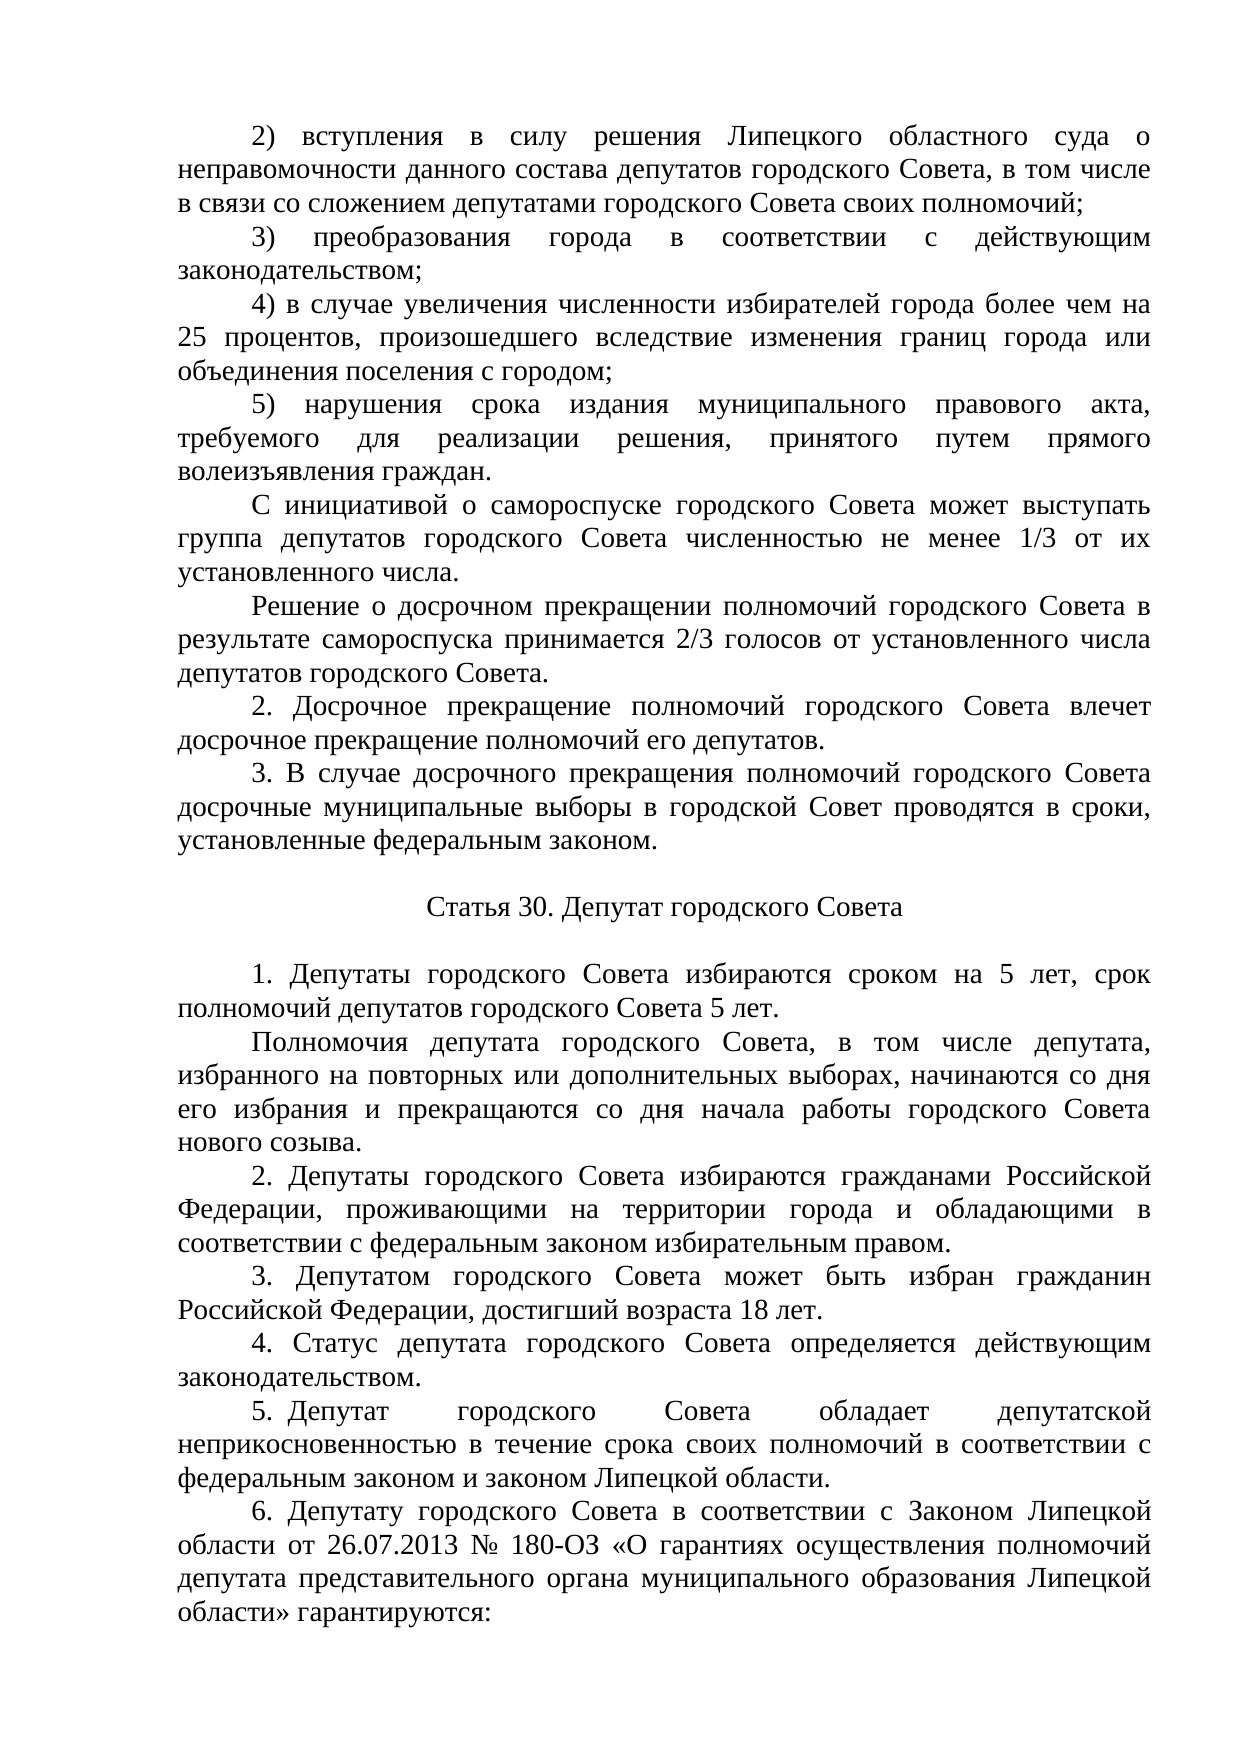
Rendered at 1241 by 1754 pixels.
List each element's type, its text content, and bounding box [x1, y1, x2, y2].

text Полномочия депутата городского Совета, в том числе депутата, избранного на повторных или дополнительных выборах, начинаются со дня его избрания и прекращаются со дня начала работы городского Совета нового созыва. [177, 1024, 1152, 1158]
text 4. Статус депутата городского Совета определяется действующим законодательством. [177, 1326, 1152, 1393]
text 5. Депутат городского Совета обладает депутатской неприкосновенностью в течение срока своих полномочий в соответствии с федеральным законом и законом Липецкой области. [177, 1393, 1152, 1493]
text 3. В случае досрочного прекращения полномочий городского Совета досрочные муниципальные выборы в городской Совет проводятся в сроки, установленные федеральным законом. [177, 755, 1152, 856]
text 5) нарушения срока издания муниципального правового акта, требуемого для реализации решения, принятого путем прямого волеизъявления граждан. [177, 386, 1152, 487]
text 2) вступления в силу решения Липецкого областного суда о неправомочности данного состава депутатов городского Совета, в том числе в связи со сложением депутатами городского Совета своих полномочий; [177, 118, 1152, 219]
text Статья 30. Депутат городского Совета [177, 889, 1152, 923]
text 2. Депутаты городского Совета избираются гражданами Российской Федерации, проживающими на территории города и обладающими в соответствии с федеральным законом избирательным правом. [177, 1158, 1152, 1258]
text 3) преобразования города в соответствии с действующим законодательством; [177, 219, 1152, 286]
text 6. Депутату городского Совета в соответствии с Законом Липецкой области от 26.07.2013 № 180-ОЗ «О гарантиях осуществления полномочий депутата представительного органа муниципального образования Липецкой области» гарантируются: [177, 1493, 1152, 1627]
text 2. Досрочное прекращение полномочий городского Совета влечет досрочное прекращение полномочий его депутатов. [177, 688, 1152, 755]
text С инициативой о самороспуске городского Совета может выступать группа депутатов городского Совета численностью не менее 1/3 от их установленного числа. [177, 487, 1152, 588]
text 3. Депутатом городского Совета может быть избран гражданин Российской Федерации, достигший возраста 18 лет. [177, 1258, 1152, 1326]
text 1. Депутаты городского Совета избираются сроком на 5 лет, срок полномочий депутатов городского Совета 5 лет. [177, 957, 1152, 1024]
text Решение о досрочном прекращении полномочий городского Совета в результате самороспуска принимается 2/3 голосов от установленного числа депутатов городского Совета. [177, 588, 1152, 688]
text 4) в случае увеличения численности избирателей города более чем на 25 процентов, произошедшего вследствие изменения границ города или объединения поселения с городом; [177, 286, 1152, 386]
